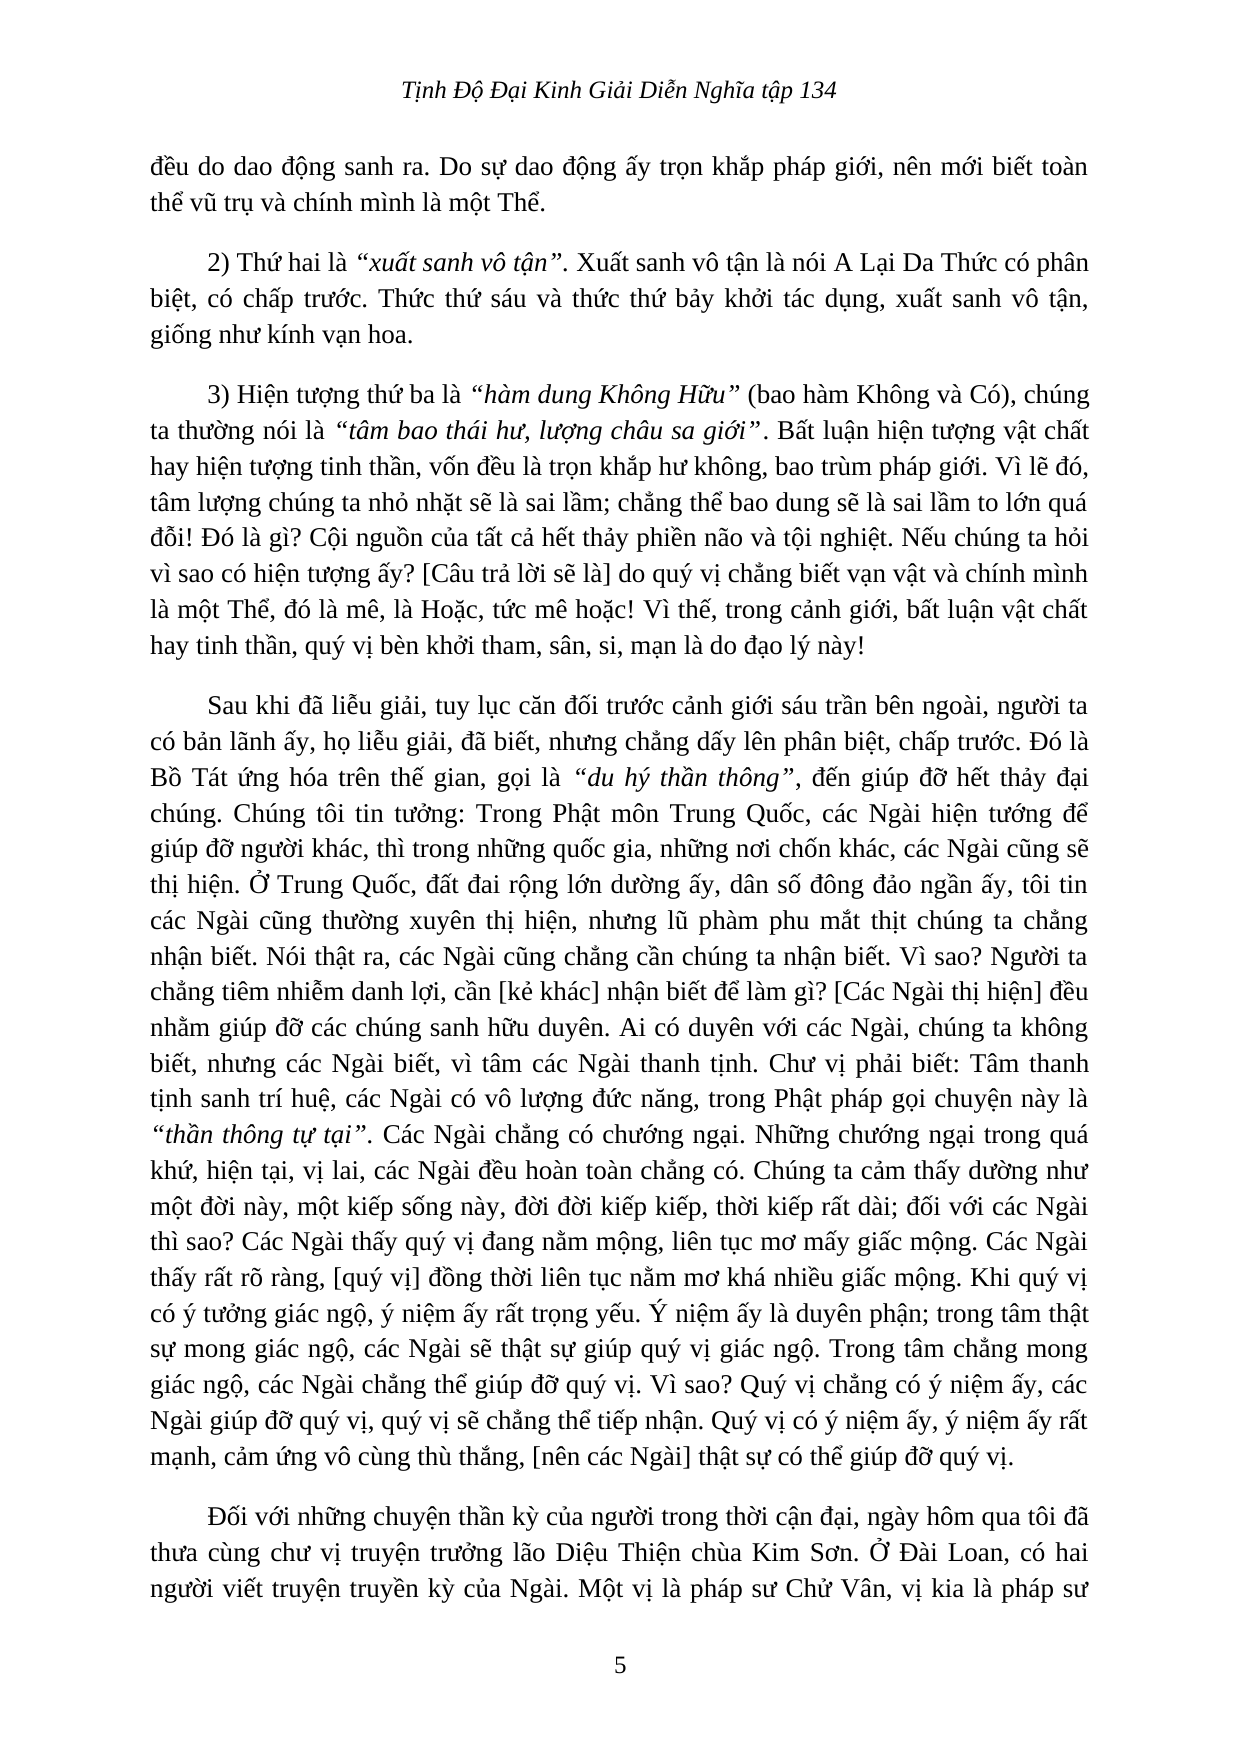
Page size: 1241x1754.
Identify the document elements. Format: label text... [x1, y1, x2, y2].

text Sau khi đã liễu giải, tuy lục căn đối trước cảnh giới sáu trần bên ngoài, người ta có bản lãnh ấy, họ liễu giải, đã biết, nhưng chẳng dấy lên phân biệt, chấp trước. Đó là Bồ Tát ứng hóa trên thế gian, gọi là “du hý thần thông”, đến giúp đỡ hết thảy đại chúng. Chúng tôi tin tưởng: Trong Phật môn Trung Quốc, các Ngài hiện tướng để giúp đỡ người khác, thì trong những quốc gia, những nơi chốn khác, các Ngài cũng sẽ thị hiện. Ở Trung Quốc, đất đai rộng lớn dường ấy, dân số đông đảo ngần ấy, tôi tin các Ngài cũng thường xuyên thị hiện, nhưng lũ phàm phu mắt thịt chúng ta chẳng nhận biết. Nói thật ra, các Ngài cũng chẳng cần chúng ta nhận biết. Vì sao? Người ta chẳng tiêm nhiễm danh lợi, cần [kẻ khác] nhận biết để làm gì? [Các Ngài thị hiện] đều nhằm giúp đỡ các chúng sanh hữu duyên. Ai có duyên với các Ngài, chúng ta không biết, nhưng các Ngài biết, vì tâm các Ngài thanh tịnh. Chư vị phải biết: Tâm thanh tịnh sanh trí huệ, các Ngài có vô lượng đức năng, trong Phật pháp gọi chuyện này là “thần thông tự tại”. Các Ngài chẳng có chướng ngại. Những chướng ngại trong quá khứ, hiện tại, vị lai, các Ngài đều hoàn toàn chẳng có. Chúng ta cảm thấy dường như một đời này, một kiếp sống này, đời đời kiếp kiếp, thời kiếp rất dài; đối với các Ngài thì sao? Các Ngài thấy quý vị đang nằm mộng, liên tục mơ mấy giấc mộng. Các Ngài thấy rất rõ ràng, [quý vị] đồng thời liên tục nằm mơ khá nhiều giấc mộng. Khi quý vị có ý tưởng giác ngộ, ý niệm ấy rất trọng yếu. Ý niệm ấy là duyên phận; trong tâm thật sự mong giác ngộ, các Ngài sẽ thật sự giúp quý vị giác ngộ. Trong tâm chẳng mong giác ngộ, các Ngài chẳng thể giúp đỡ quý vị. Vì sao? Quý vị chẳng có ý niệm ấy, các Ngài giúp đỡ quý vị, quý vị sẽ chẳng thể tiếp nhận. Quý vị có ý niệm ấy, ý niệm ấy rất mạnh, cảm ứng vô cùng thù thắng, [nên các Ngài] thật sự có thể giúp đỡ quý vị. [150, 689, 1090, 1471]
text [150, 1501, 1090, 1603]
text 3) Hiện tượng thứ ba là “hàm dung Không Hữu” (bao hàm Không và Có), chúng ta thường nói là “tâm bao thái hư, lượng châu sa giới”. Bất luận hiện tượng vật chất hay hiện tượng tinh thần, vốn đều là trọn khắp hư không, bao trùm pháp giới. Vì lẽ đó, tâm lượng chúng ta nhỏ nhặt sẽ là sai lầm; chẳng thể bao dung sẽ là sai lầm to lớn quá đỗi! Đó là gì? Cội nguồn của tất cả hết thảy phiền não và tội nghiệt. Nếu chúng ta hỏi vì sao có hiện tượng ấy? [Câu trả lời sẽ là] do quý vị chẳng biết vạn vật và chính mình là một Thể, đó là mê, là Hoặc, tức mê hoặc! Vì thế, trong cảnh giới, bất luận vật chất hay tinh thần, quý vị bèn khởi tham, sân, si, mạn là do đạo lý này! [150, 379, 1090, 660]
text 2) Thứ hai là “xuất sanh vô tận”. Xuất sanh vô tận là nói A Lại Da Thức có phân biệt, có chấp trước. Thức thứ sáu và thức thứ bảy khởi tác dụng, xuất sanh vô tận, giống như kính vạn hoa. [150, 246, 1090, 349]
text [150, 150, 1090, 217]
